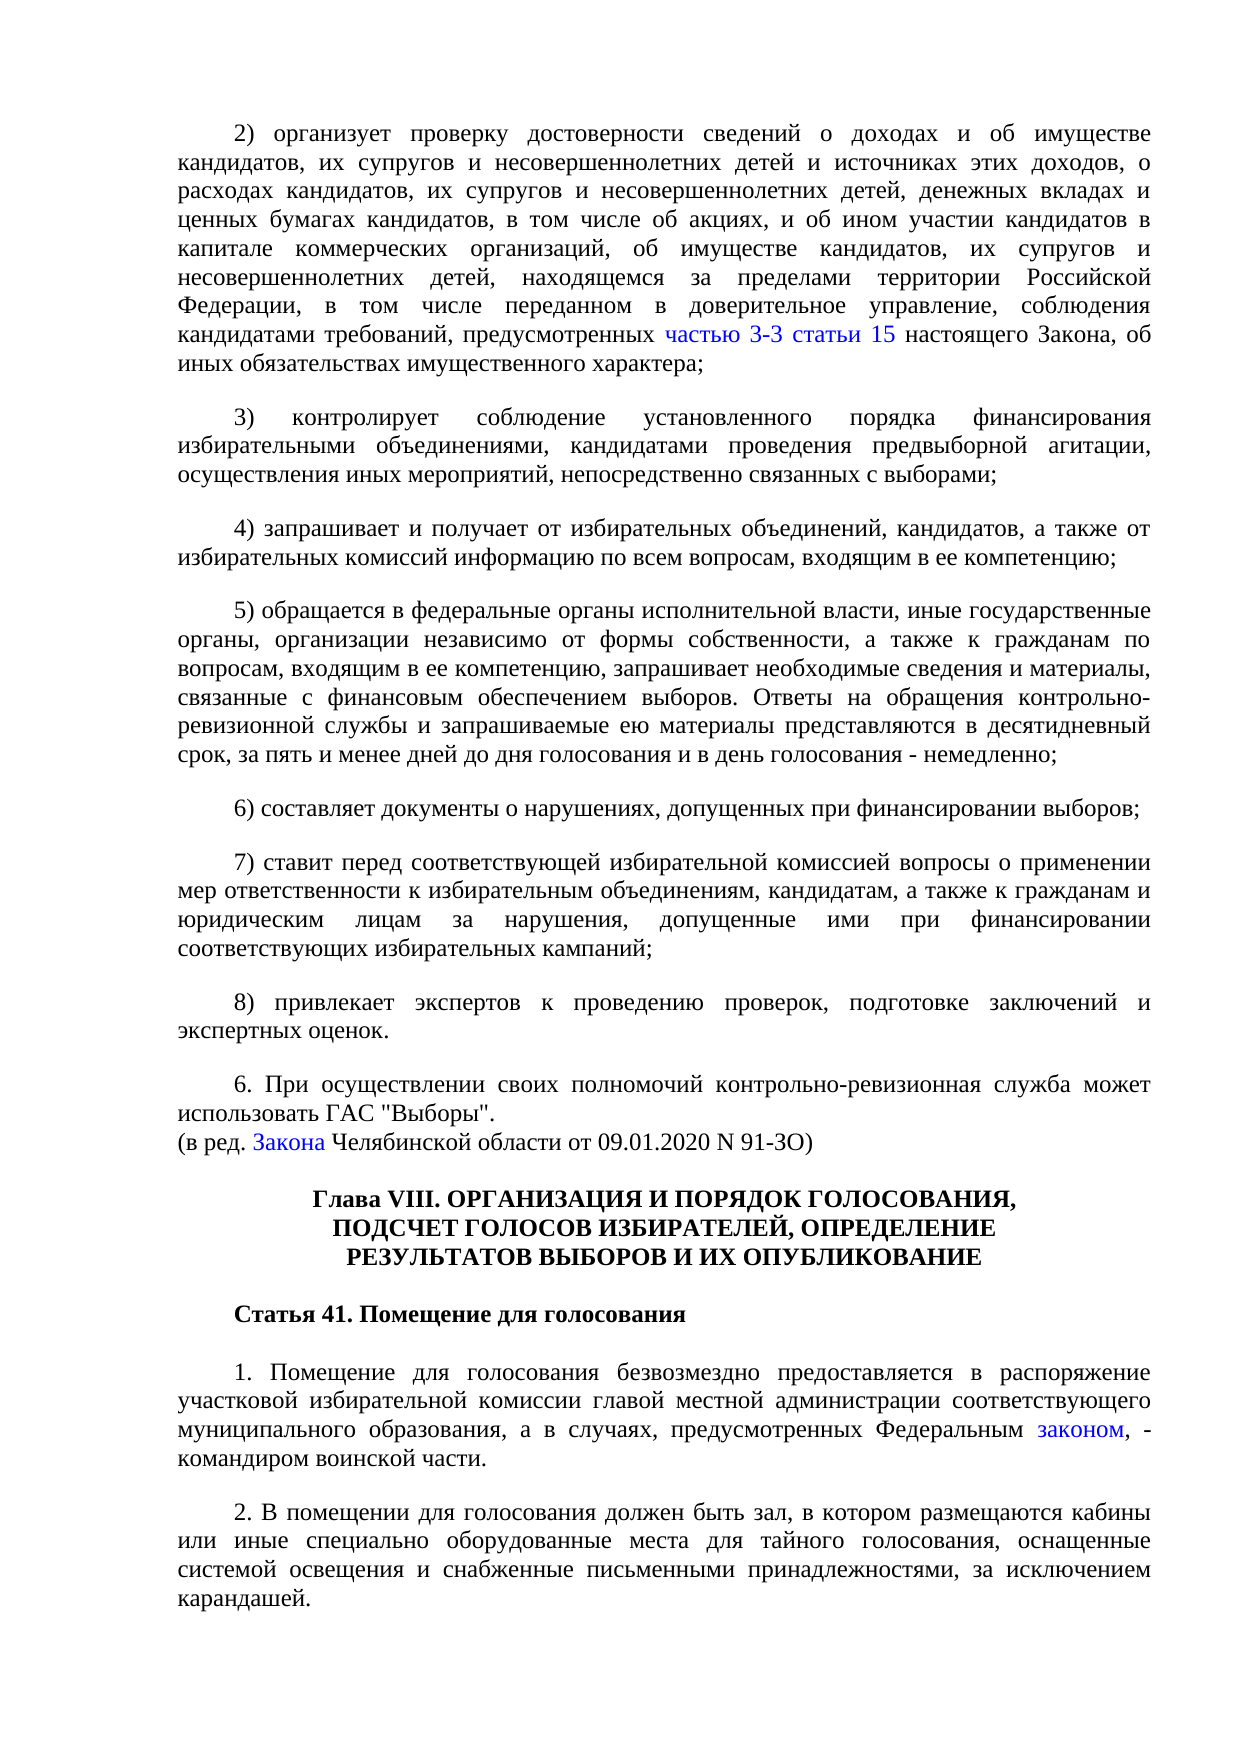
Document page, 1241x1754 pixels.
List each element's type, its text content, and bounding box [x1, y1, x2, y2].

title ПОДСЧЕТ ГОЛОСОВ ИЗБИРАТЕЛЕЙ, ОПРЕДЕЛЕНИЕ [177, 1213, 1152, 1242]
text 2. В помещении для голосования должен быть зал, в котором размещаются кабины или иные специально оборудованные места для тайного голосования, оснащенные системой освещения и снабженные письменными принадлежностями, за исключением карандашей. [177, 1497, 1152, 1612]
text 5) обращается в федеральные органы исполнительной власти, иные государственные органы, организации независимо от формы собственности, а также к гражданам по вопросам, входящим в ее компетенцию, запрашивает необходимые сведения и материалы, связанные с финансовым обеспечением выборов. Ответы на обращения контрольно-ревизионной службы и запрашиваемые ею материалы представляются в десятидневный срок, за пять и менее дней до дня голосования и в день голосования - немедленно; [177, 596, 1152, 768]
text 8) привлекает экспертов к проведению проверок, подготовке заключений и экспертных оценок. [177, 987, 1152, 1044]
text 6) составляет документы о нарушениях, допущенных при финансировании выборов; [177, 793, 1152, 822]
text 1. Помещение для голосования безвозмездно предоставляется в распоряжение участковой избирательной комиссии главой местной администрации соответствующего муниципального образования, а в случаях, предусмотренных Федеральным законом, - командиром воинской части. [177, 1357, 1152, 1472]
title Глава VIII. ОРГАНИЗАЦИЯ И ПОРЯДОК ГОЛОСОВАНИЯ, [177, 1184, 1152, 1213]
text (в ред. Закона Челябинской области от 09.01.2020 N 91-ЗО) [177, 1127, 1152, 1156]
text 6. При осуществлении своих полномочий контрольно-ревизионная служба может использовать ГАС "Выборы". [177, 1069, 1152, 1127]
text 2) организует проверку достоверности сведений о доходах и об имуществе кандидатов, их супругов и несовершеннолетних детей и источниках этих доходов, о расходах кандидатов, их супругов и несовершеннолетних детей, денежных вкладах и ценных бумагах кандидатов, в том числе об акциях, и об ином участии кандидатов в капитале коммерческих организаций, об имуществе кандидатов, их супругов и несовершеннолетних детей, находящемся за пределами территории Российской Федерации, в том числе переданном в доверительное управление, соблюдения кандидатами требований, предусмотренных частью 3-3 статьи 15 настоящего Закона, об иных обязательствах имущественного характера; [177, 118, 1152, 377]
title Статья 41. Помещение для голосования [177, 1299, 1152, 1328]
text 7) ставит перед соответствующей избирательной комиссией вопросы о применении мер ответственности к избирательным объединениям, кандидатам, а также к гражданам и юридическим лицам за нарушения, допущенные ими при финансировании соответствующих избирательных кампаний; [177, 847, 1152, 962]
text 4) запрашивает и получает от избирательных объединений, кандидатов, а также от избирательных комиссий информацию по всем вопросам, входящим в ее компетенцию; [177, 513, 1152, 571]
text 3) контролирует соблюдение установленного порядка финансирования избирательными объединениями, кандидатами проведения предвыборной агитации, осуществления иных мероприятий, непосредственно связанных с выборами; [177, 402, 1152, 488]
title РЕЗУЛЬТАТОВ ВЫБОРОВ И ИХ ОПУБЛИКОВАНИЕ [177, 1242, 1152, 1271]
